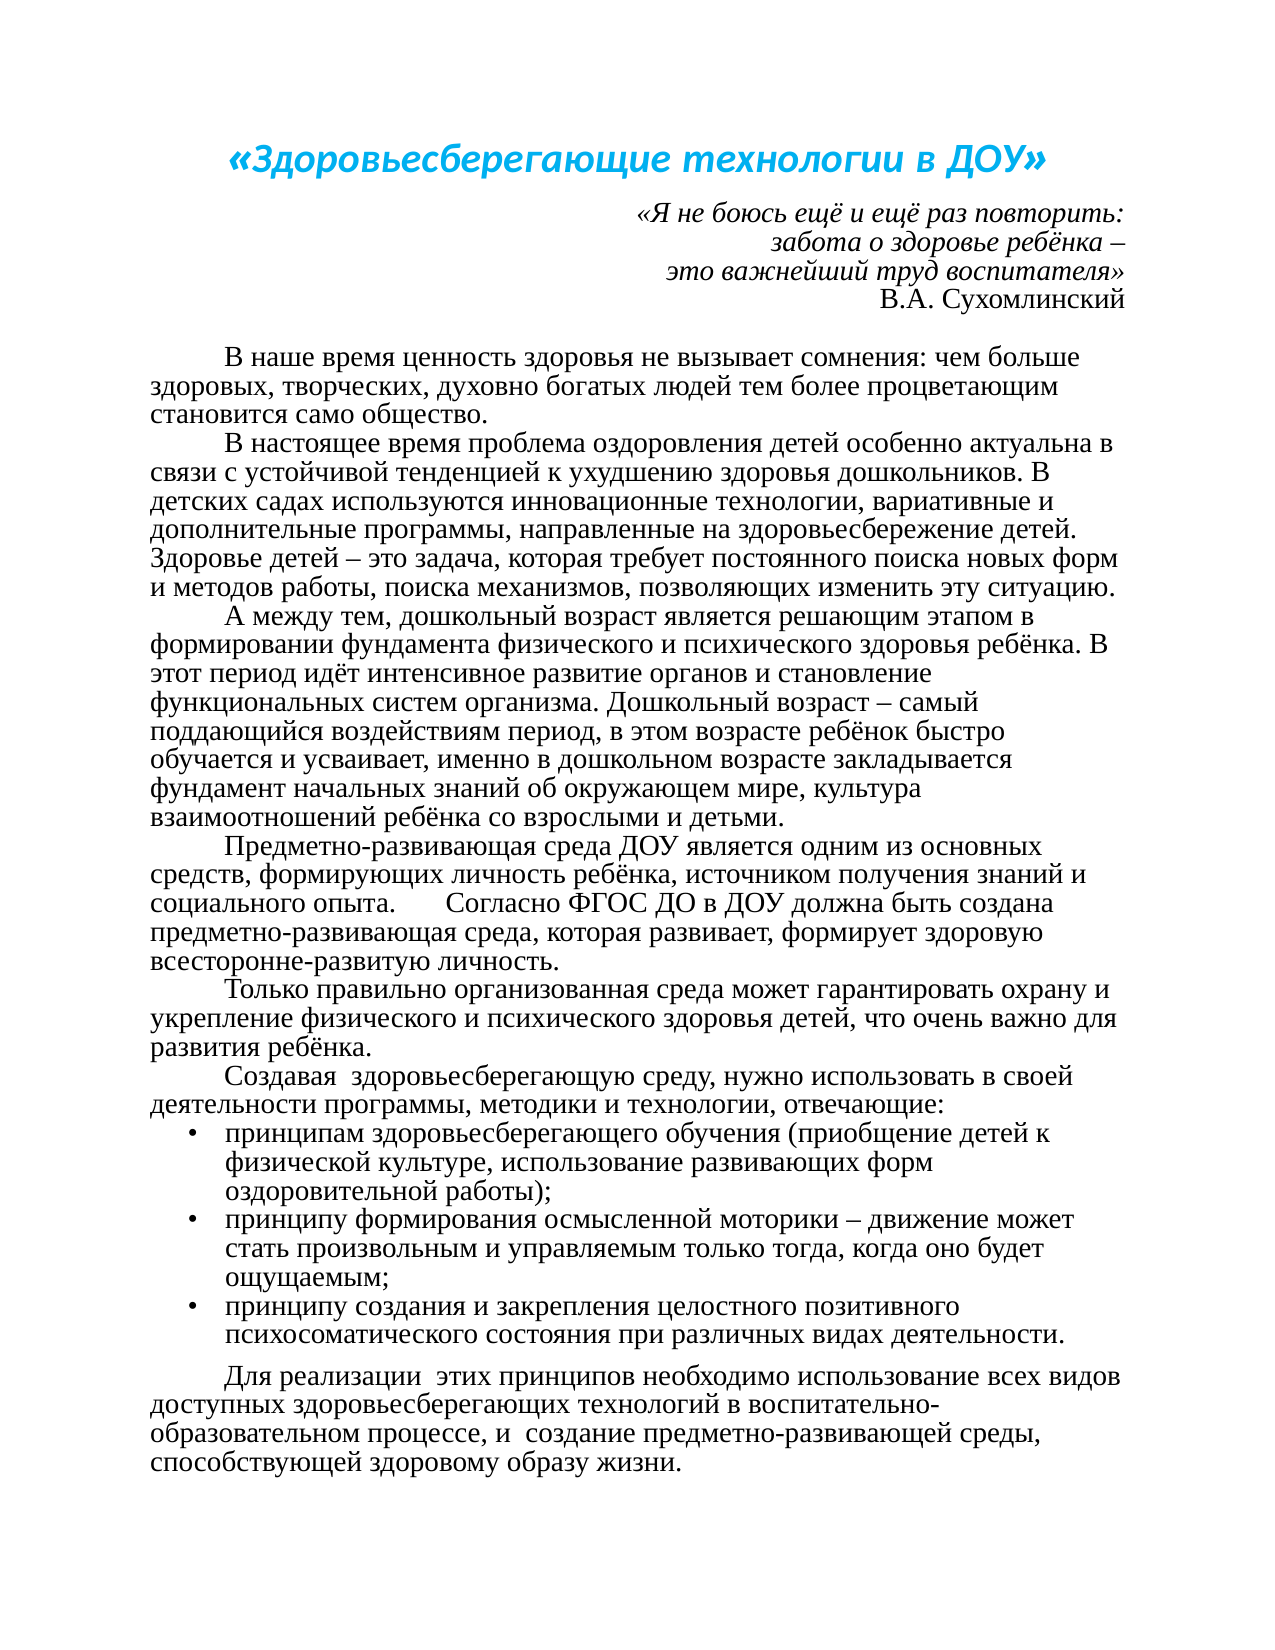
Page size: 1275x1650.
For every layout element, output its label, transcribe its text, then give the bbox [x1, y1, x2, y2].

text «Здоровьесберегающие технологии в ДОУ» [150, 150, 1125, 179]
list принципам здоровьесберегающего обучения (приобщение детей к физической культуре, использование развивающих форм оздоровительной работы); [187, 1119, 1125, 1206]
list принципу формирования осмысленной моторики – движение может стать произвольным и управляемым только тогда, когда оно будет ощущаемым; [187, 1206, 1125, 1292]
text забота о здоровье ребёнка – [150, 228, 1125, 257]
text В настоящее время проблема оздоровления детей особенно актуальна в связи с устойчивой тенденцией к ухудшению здоровья дошкольников. В детских садах используются инновационные технологии, вариативные и дополнительные программы, направленные на здоровьесбережение детей. Здоровье детей – это задача, которая требует постоянного поиска новых форм и методов работы, поиска механизмов, позволяющих изменить эту ситуацию. [150, 429, 1125, 602]
text Для реализации этих принципов необходимо использование всех видов доступных здоровьесберегающих технологий в воспитательно-образовательном процессе, и создание предметно-развивающей среды, способствующей здоровому образу жизни. [150, 1362, 1125, 1477]
text А между тем, дошкольный возраст является решающим этапом в формировании фундамента физического и психического здоровья ребёнка. В этот период идёт интенсивное развитие органов и становление функциональных систем организма. Дошкольный возраст – самый поддающийся воздействиям период, в этом возрасте ребёнок быстро обучается и усваивает, именно в дошкольном возрасте закладывается фундамент начальных знаний об окружающем мире, культура взаимоотношений ребёнка со взрослыми и детьми. [150, 602, 1125, 832]
text В наше время ценность здоровья не вызывает сомнения: чем больше здоровых, творческих, духовно богатых людей тем более процветающим становится само общество. [150, 343, 1125, 429]
text В.А. Сухомлинский [150, 286, 1125, 314]
text Предметно-развивающая среда ДОУ является одним из основных средств, формирующих личность ребёнка, источником получения знаний и социального опыта. Согласно ФГОС ДО в ДОУ должна быть создана предметно-развивающая среда, которая развивает, формирует здоровую всесторонне-развитую личность. [150, 832, 1125, 976]
list принципу создания и закрепления целостного позитивного психосоматического состояния при различных видах деятельности. [187, 1292, 1125, 1349]
text Создавая здоровьесберегающую среду, нужно использовать в своей деятельности программы, методики и технологии, отвечающие: [150, 1062, 1125, 1119]
text это важнейший труд воспитателя» [150, 257, 1125, 286]
text Только правильно организованная среда может гарантировать охрану и укрепление физического и психического здоровья детей, что очень важно для развития ребёнка. [150, 976, 1125, 1062]
text «Я не боюсь ещё и ещё раз повторить: [150, 199, 1125, 228]
